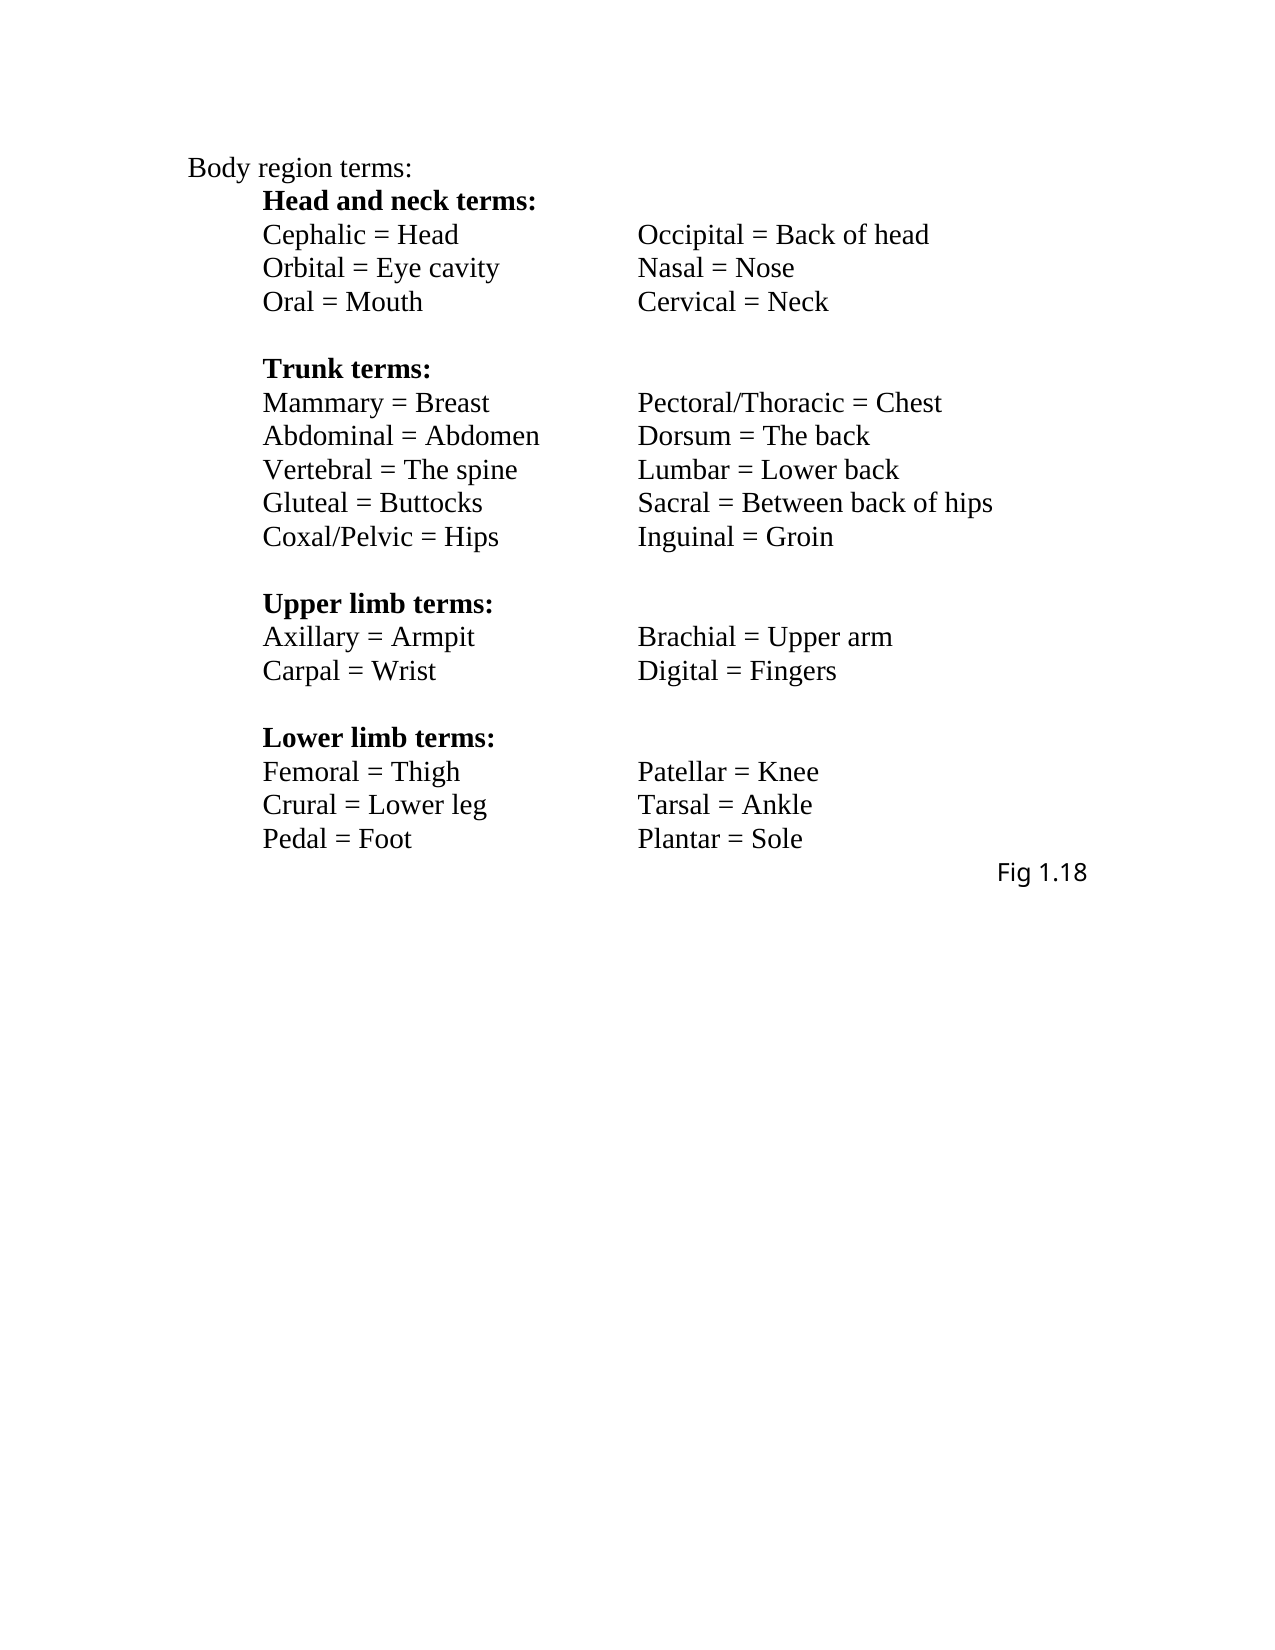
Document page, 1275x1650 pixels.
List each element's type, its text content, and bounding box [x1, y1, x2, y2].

text Oral = Mouth Cervical = Neck [187, 284, 1087, 318]
text Femoral = Thigh Patellar = Knee [187, 754, 1087, 787]
text Crural = Lower leg Tarsal = Ankle [187, 787, 1087, 821]
text Gluteal = Buttocks Sacral = Between back of hips [187, 485, 1087, 519]
text Upper limb terms: [187, 586, 1087, 619]
text Pedal = Foot Plantar = Sole [187, 821, 1087, 854]
text Axillary = Armpit Brachial = Upper arm [187, 619, 1087, 653]
text Orbital = Eye cavity Nasal = Nose [187, 251, 1087, 284]
text Carpal = Wrist Digital = Fingers [187, 653, 1087, 687]
text Lower limb terms: [187, 720, 1087, 754]
text Fig 1.18 [187, 854, 1087, 888]
text Coxal/Pelvic = Hips Inguinal = Groin [187, 519, 1087, 552]
text Mammary = Breast Pectoral/Thoracic = Chest [187, 385, 1087, 418]
text Head and neck terms: [187, 183, 1087, 217]
text Body region terms: [187, 150, 1087, 183]
text Vertebral = The spine Lumbar = Lower back [187, 452, 1087, 485]
text Cephalic = Head Occipital = Back of head [187, 217, 1087, 251]
text Trunk terms: [187, 351, 1087, 385]
text Abdominal = Abdomen Dorsum = The back [187, 418, 1087, 452]
